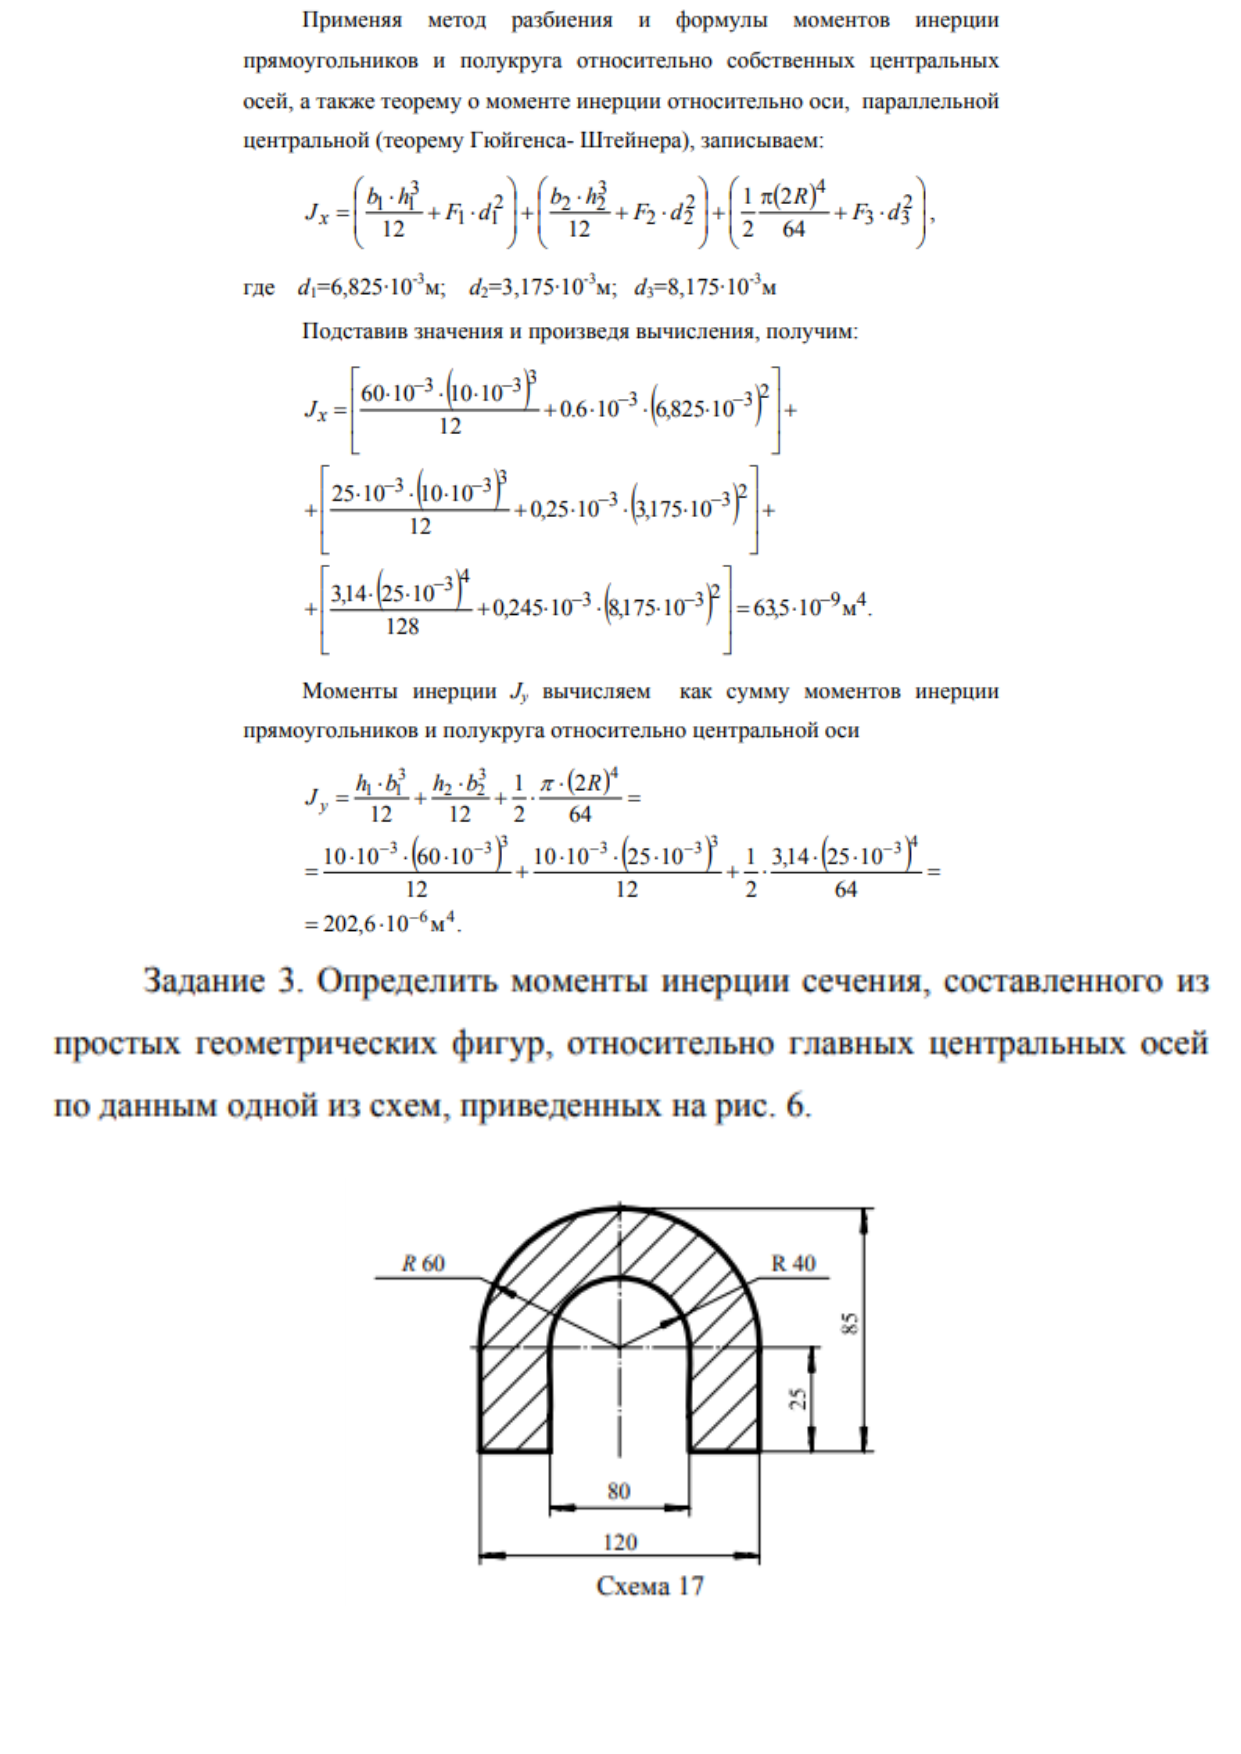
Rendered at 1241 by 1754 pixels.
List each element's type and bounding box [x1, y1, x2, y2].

picture [233, 0, 1007, 941]
picture [12, 942, 1228, 1160]
picture [344, 1178, 896, 1606]
